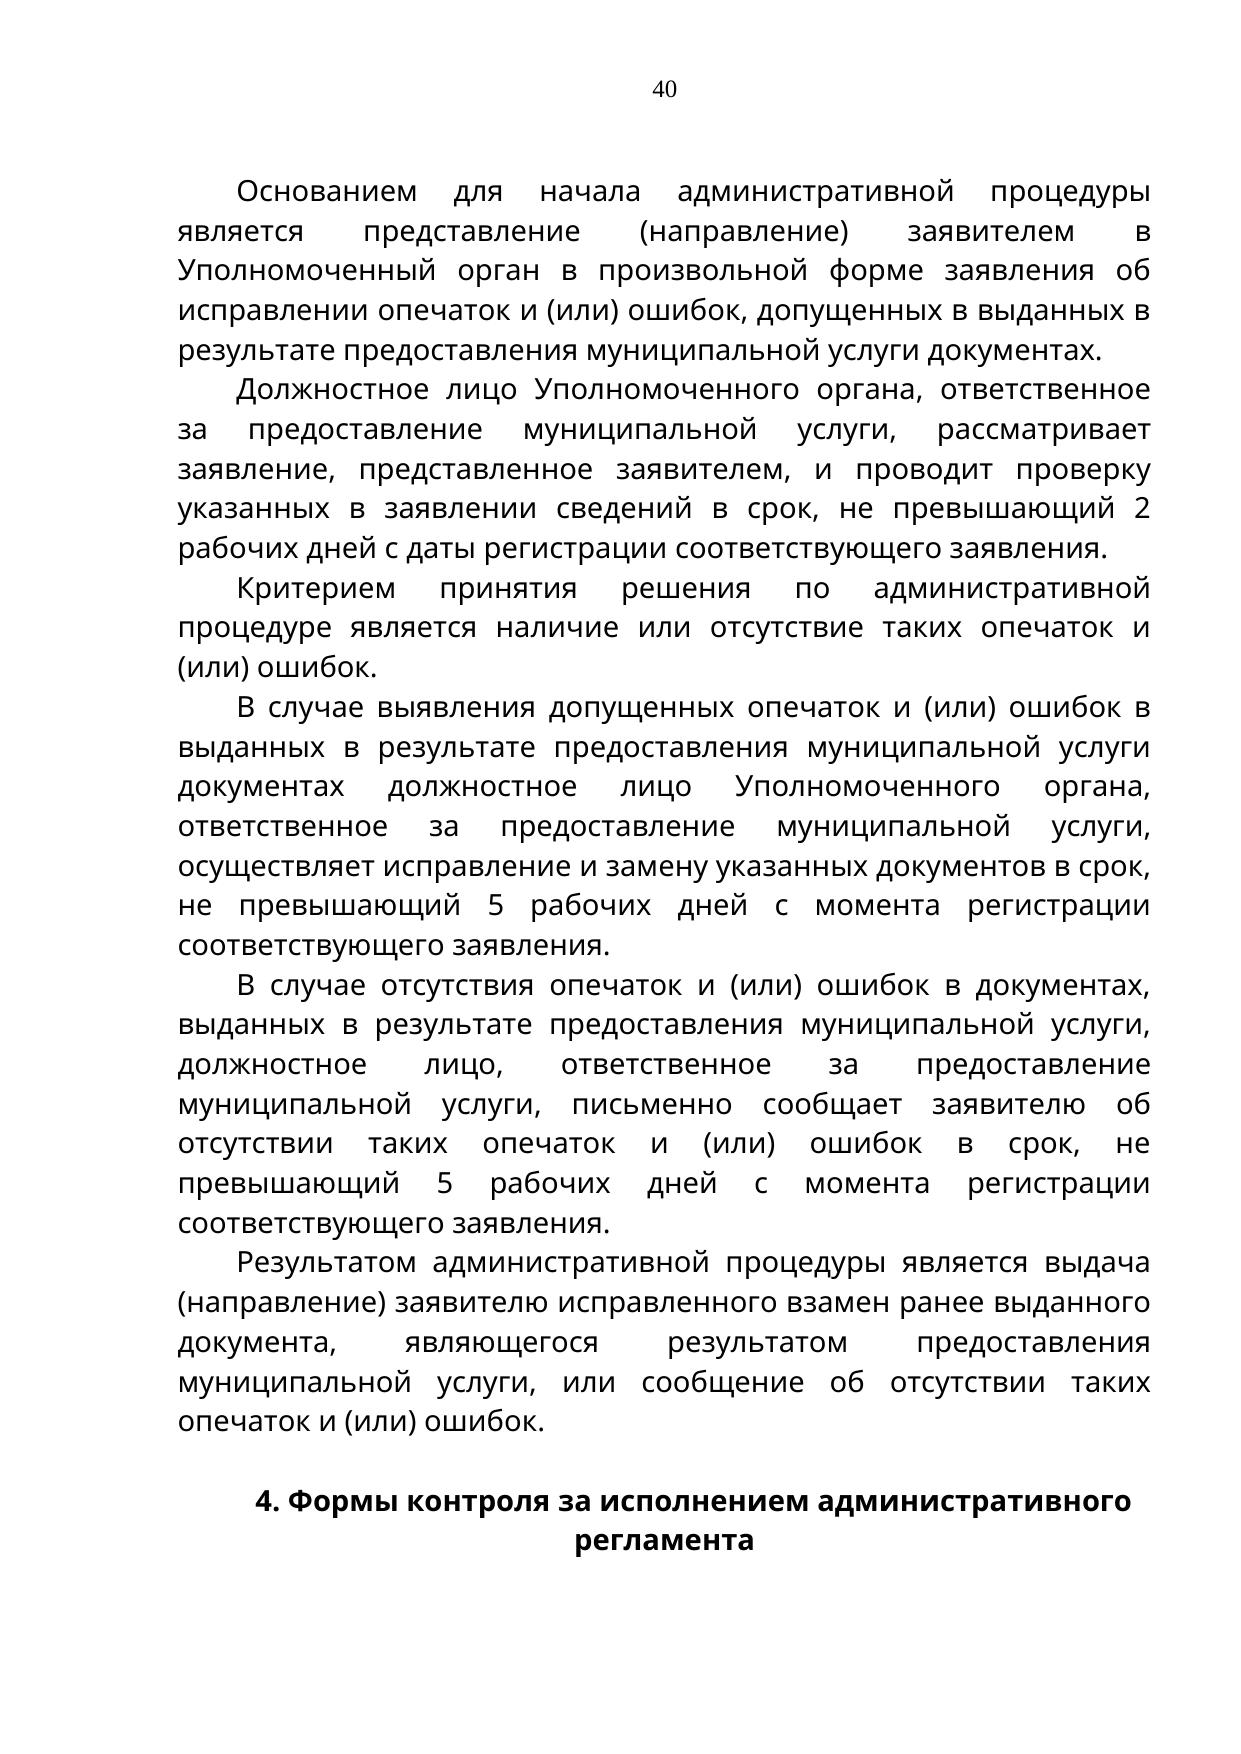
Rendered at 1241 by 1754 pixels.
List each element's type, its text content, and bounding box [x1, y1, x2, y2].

text 4. Формы контроля за исполнением административного регламента [177, 1480, 1152, 1559]
text В случае отсутствия опечаток и (или) ошибок в документах, выданных в результате предоставления муниципальной услуги, должностное лицо, ответственное за предоставление муниципальной услуги, письменно сообщает заявителю об отсутствии таких опечаток и (или) ошибок в срок, не превышающий 5 рабочих дней с момента регистрации соответствующего заявления. [177, 964, 1152, 1242]
text Основанием для начала административной процедуры является представление (направление) заявителем в Уполномоченный орган в произвольной форме заявления об исправлении опечаток и (или) ошибок, допущенных в выданных в результате предоставления муниципальной услуги документах. [177, 170, 1152, 369]
text Результатом административной процедуры является выдача (направление) заявителю исправленного взамен ранее выданного документа, являющегося результатом предоставления муниципальной услуги, или сообщение об отсутствии таких опечаток и (или) ошибок. [177, 1242, 1152, 1440]
text Критерием принятия решения по административной процедуре является наличие или отсутствие таких опечаток и (или) ошибок. [177, 567, 1152, 686]
text Должностное лицо Уполномоченного органа, ответственное за предоставление муниципальной услуги, рассматривает заявление, представленное заявителем, и проводит проверку указанных в заявлении сведений в срок, не превышающий 2 рабочих дней с даты регистрации соответствующего заявления. [177, 369, 1152, 567]
text В случае выявления допущенных опечаток и (или) ошибок в выданных в результате предоставления муниципальной услуги документах должностное лицо Уполномоченного органа, ответственное за предоставление муниципальной услуги, осуществляет исправление и замену указанных документов в срок, не превышающий 5 рабочих дней с момента регистрации соответствующего заявления. [177, 686, 1152, 964]
